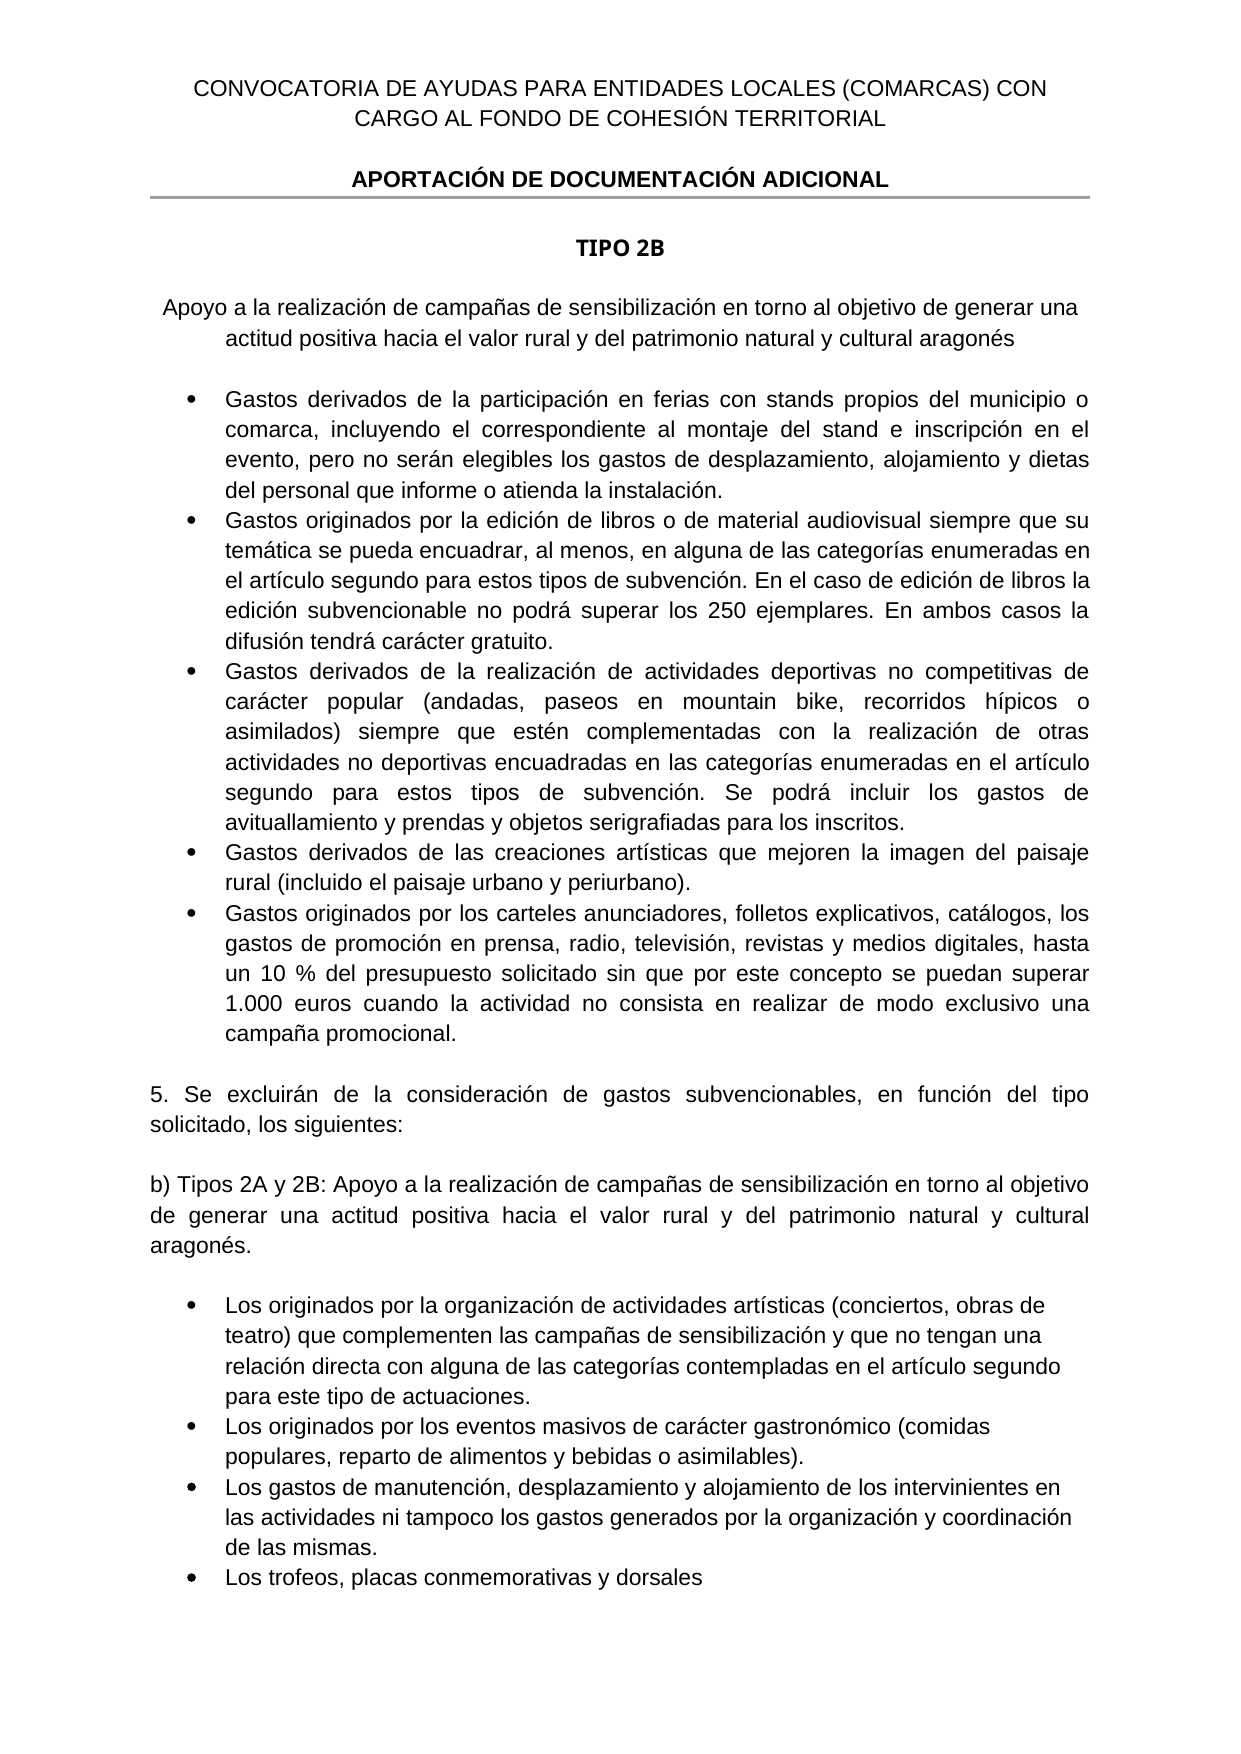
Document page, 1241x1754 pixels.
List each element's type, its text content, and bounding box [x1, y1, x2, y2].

list Gastos originados por la edición de libros o de material audiovisual siempre que su temática se pueda encuadrar, al menos, en alguna de las categorías enumeradas en el artículo segundo para estos tipos de subvención. En el caso de edición de libros la edición subvencionable no podrá superar los 250 ejemplares. En ambos casos la difusión tendrá carácter gratuito. [187, 507, 1090, 654]
list Gastos derivados de la participación en ferias con stands propios del municipio o comarca, incluyendo el correspondiente al montaje del stand e inscripción en el evento, pero no serán elegibles los gastos de desplazamiento, alojamiento y dietas del personal que informe o atienda la instalación. [187, 386, 1090, 503]
list Gastos derivados de las creaciones artísticas que mejoren la imagen del paisaje rural (incluido el paisaje urbano y periurbano). [187, 839, 1090, 896]
text b) Tipos 2A y 2B: Apoyo a la realización de campañas de sensibilización en torno al objetivo de generar una actitud positiva hacia el valor rural y del patrimonio natural y cultural aragonés. [150, 1171, 1090, 1258]
text 5. Se excluirán de la consideración de gastos subvencionables, en función del tipo solicitado, los siguientes: [150, 1081, 1090, 1137]
list Los gastos de manutención, desplazamiento y alojamiento de los intervinientes en las actividades ni tampoco los gastos generados por la organización y coordinación de las mismas. [187, 1473, 1090, 1560]
list Gastos originados por los carteles anunciadores, folletos explicativos, catálogos, los gastos de promoción en prensa, radio, televisión, revistas y medios digitales, hasta un 10 % del presupuesto solicitado sin que por este concepto se puedan superar 1.000 euros cuando la actividad no consista en realizar de modo exclusivo una campaña promocional. [187, 899, 1090, 1047]
list Gastos derivados de la realización de actividades deportivas no competitivas de carácter popular (andadas, paseos en mountain bike, recorridos hípicos o asimilados) siempre que estén complementadas con la realización de otras actividades no deportivas encuadradas en las categorías enumeradas en el artículo segundo para estos tipos de subvención. Se podrá incluir los gastos de avituallamiento y prendas y objetos serigrafiadas para los inscritos. [187, 658, 1090, 835]
list Los originados por la organización de actividades artísticas (conciertos, obras de teatro) que complementen las campañas de sensibilización y que no tengan una relación directa con alguna de las categorías contempladas en el artículo segundo para este tipo de actuaciones. [187, 1292, 1090, 1409]
list Los originados por los eventos masivos de carácter gastronómico (comidas populares, reparto de alimentos y bebidas o asimilables). [187, 1413, 1090, 1469]
list Los trofeos, placas conmemorativas y dorsales [187, 1564, 1090, 1590]
